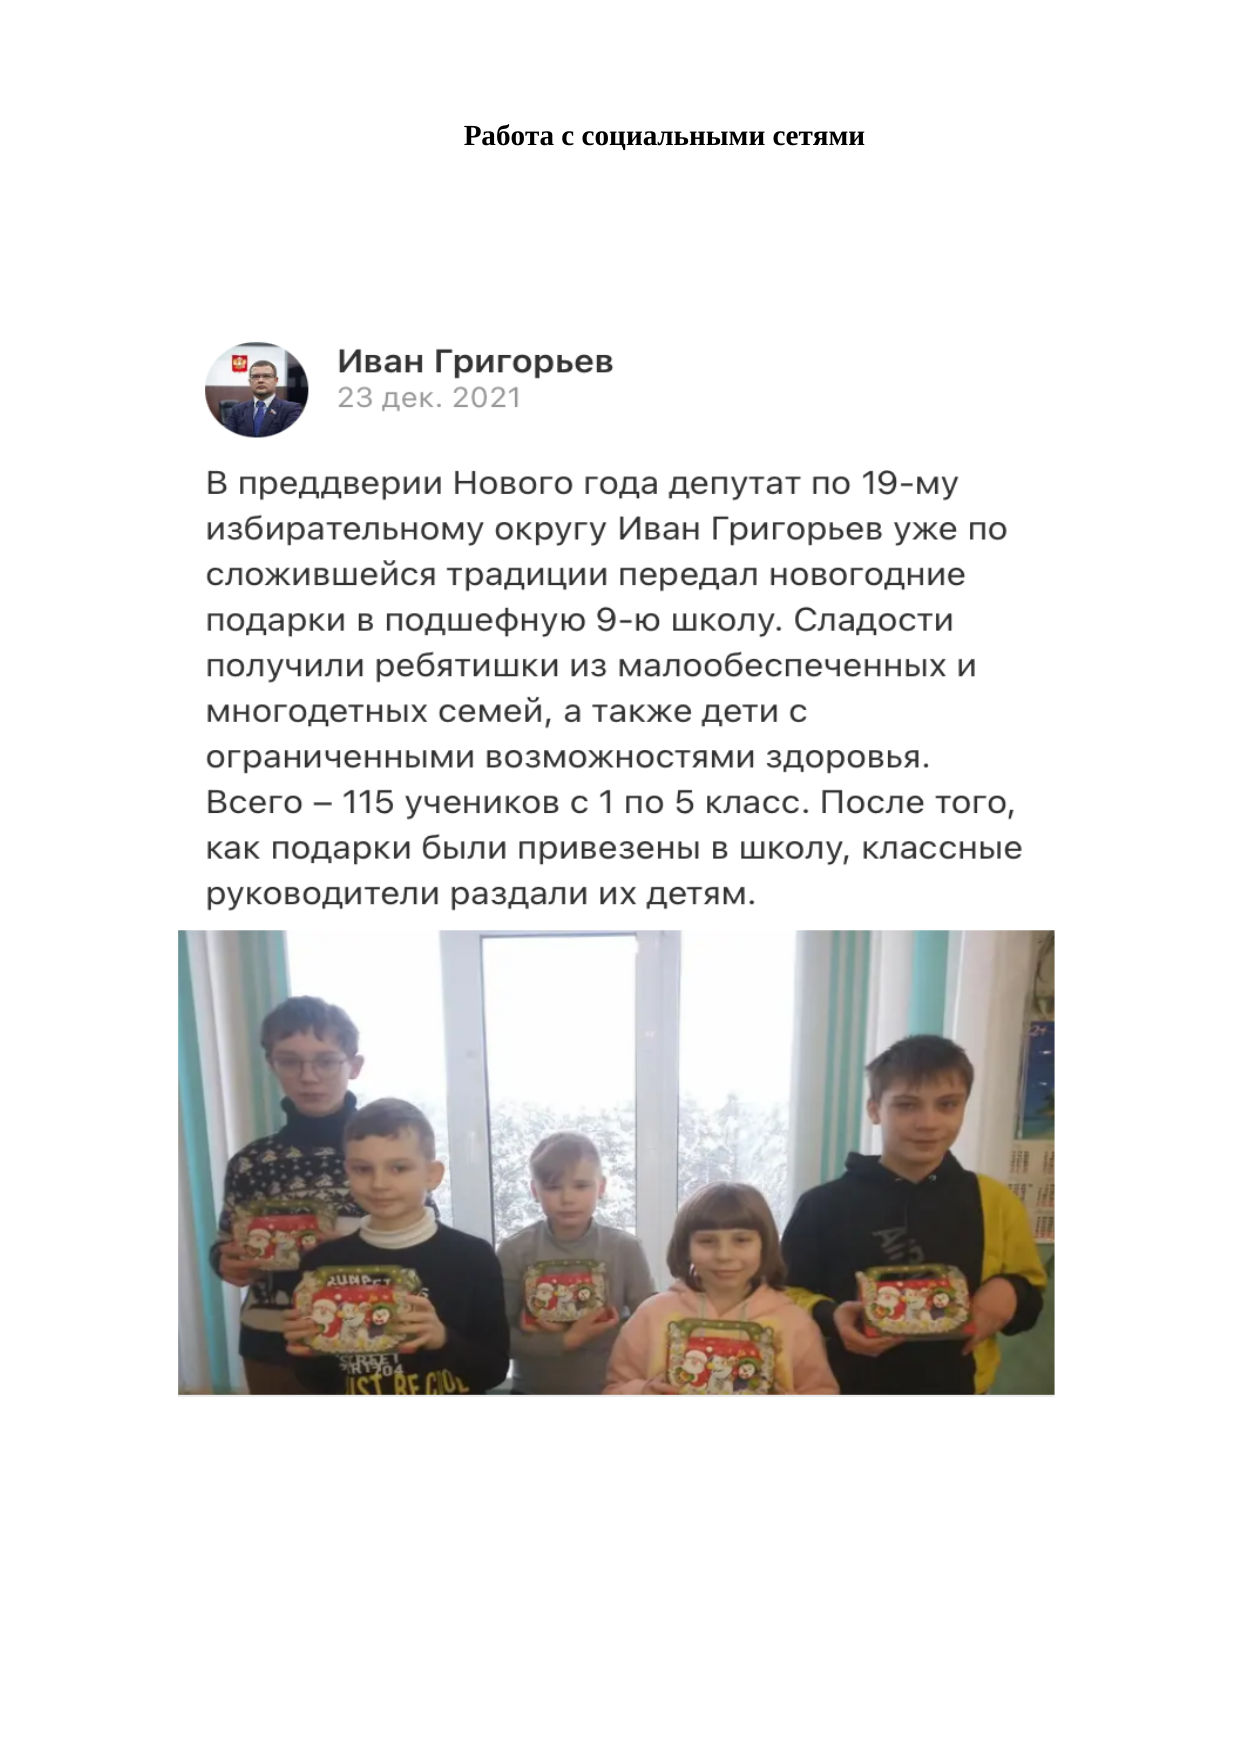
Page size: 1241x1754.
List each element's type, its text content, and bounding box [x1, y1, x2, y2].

text Работа с социальными сетями [177, 118, 1152, 152]
picture [177, 177, 1057, 1625]
